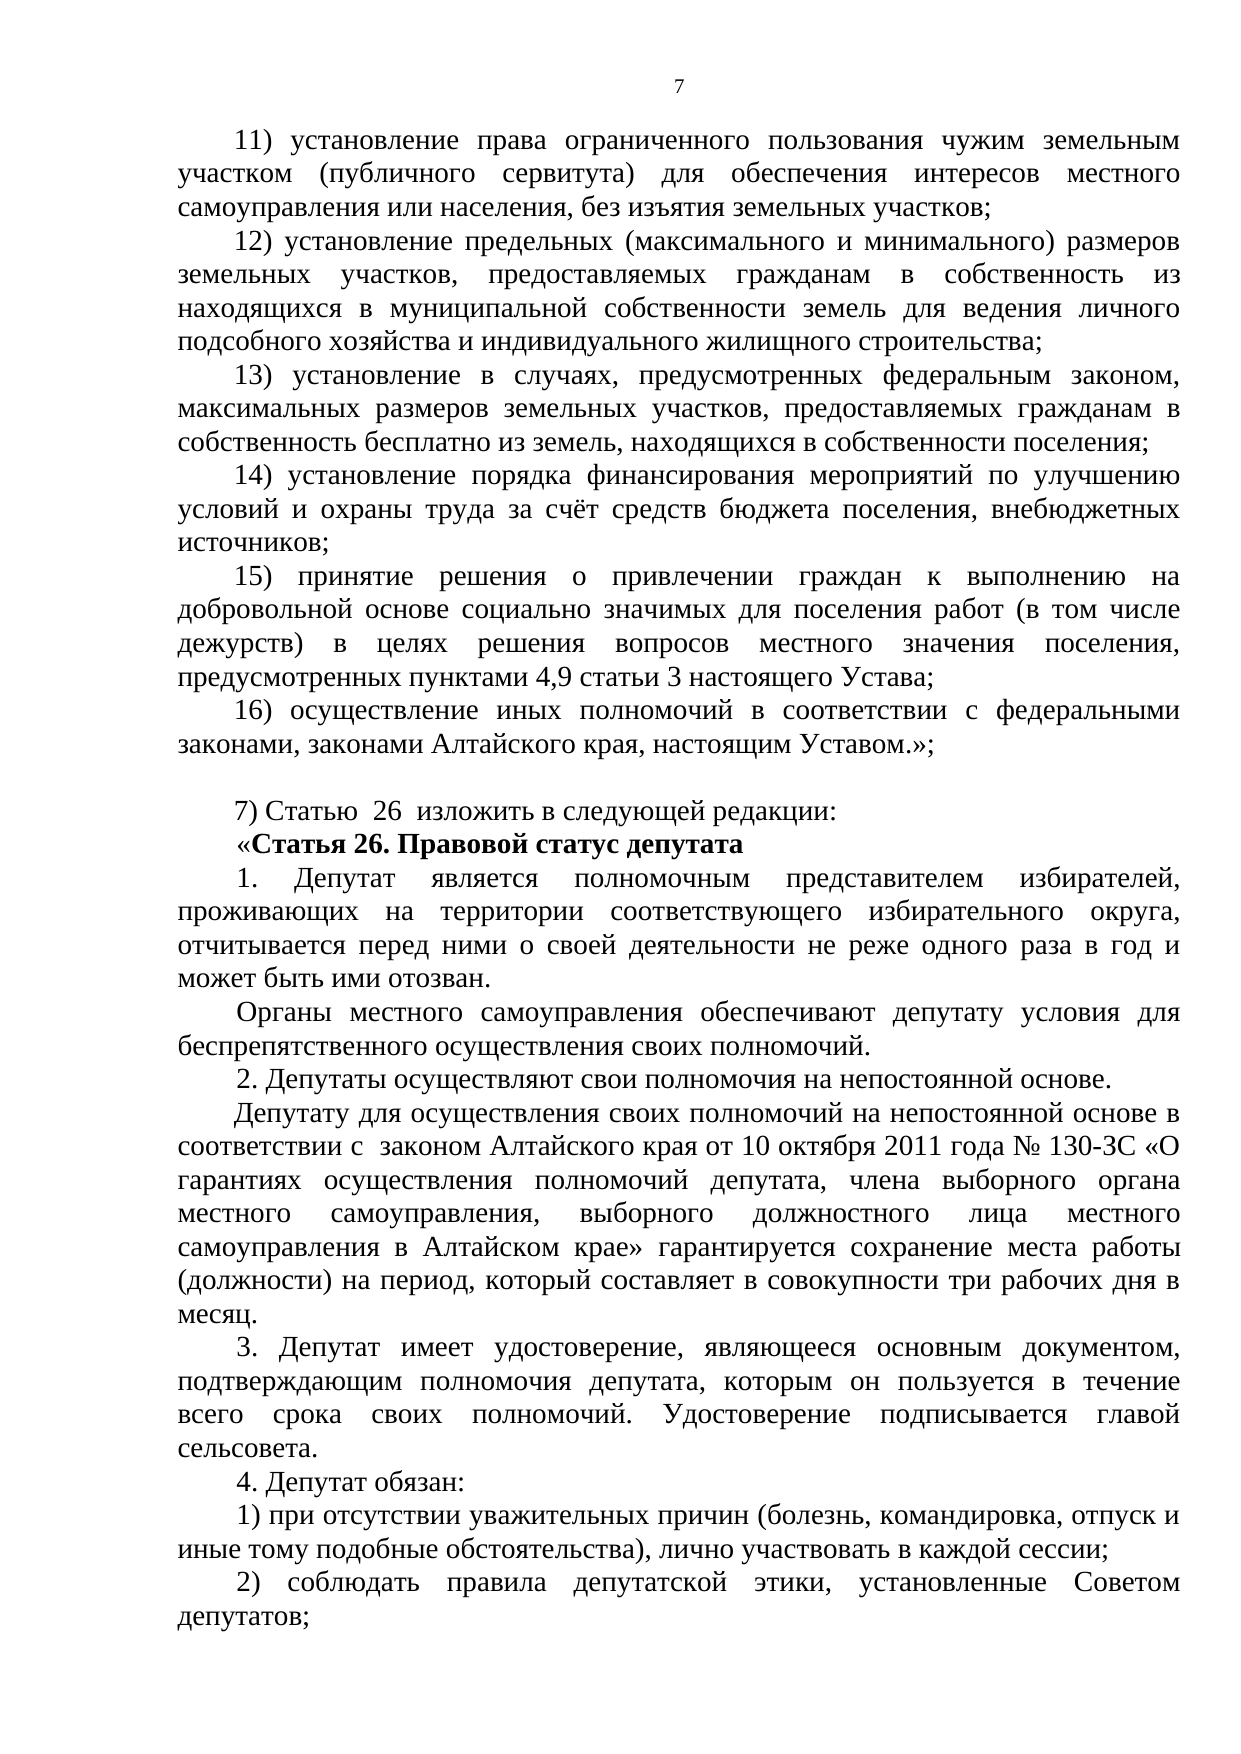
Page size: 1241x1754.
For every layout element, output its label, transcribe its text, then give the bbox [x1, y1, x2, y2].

text 15) принятие решения о привлечении граждан к выполнению на добровольной основе социально значимых для поселения работ (в том числе дежурств) в целях решения вопросов местного значения поселения, предусмотренных пунктами 4,9 статьи 3 настоящего Устава; [177, 558, 1181, 692]
text 1) при отсутствии уважительных причин (болезнь, командировка, отпуск и иные тому подобные обстоятельства), лично участвовать в каждой сессии; [177, 1497, 1181, 1564]
text 16) осуществление иных полномочий в соответствии с федеральными законами, законами Алтайского края, настоящим Уставом.»; [177, 692, 1181, 759]
text 7) Статью 26 изложить в следующей редакции: [177, 793, 1181, 826]
text 3. Депутат имеет удостоверение, являющееся основным документом, подтверждающим полномочия депутата, которым он пользуется в течение всего срока своих полномочий. Удостоверение подписывается главой сельсовета. [177, 1329, 1181, 1464]
text Депутату для осуществления своих полномочий на непостоянной основе в соответствии с законом Алтайского края от 10 октября 2011 года № 130-ЗС «О гарантиях осуществления полномочий депутата, члена выборного органа местного самоуправления, выборного должностного лица местного самоуправления в Алтайском крае» гарантируется сохранение места работы (должности) на период, который составляет в совокупности три рабочих дня в месяц. [177, 1095, 1181, 1329]
text 14) установление порядка финансирования мероприятий по улучшению условий и охраны труда за счёт средств бюджета поселения, внебюджетных источников; [177, 457, 1181, 558]
text 12) установление предельных (максимального и минимального) размеров земельных участков, предоставляемых гражданам в собственность из находящихся в муниципальной собственности земель для ведения личного подсобного хозяйства и индивидуального жилищного строительства; [177, 223, 1181, 357]
text 2) соблюдать правила депутатской этики, установленные Советом депутатов; [177, 1564, 1181, 1631]
text 13) установление в случаях, предусмотренных федеральным законом, максимальных размеров земельных участков, предоставляемых гражданам в собственность бесплатно из земель, находящихся в собственности поселения; [177, 357, 1181, 457]
text 11) установление права ограниченного пользования чужим земельным участком (публичного сервитута) для обеспечения интересов местного самоуправления или населения, без изъятия земельных участков; [177, 122, 1181, 223]
text 1. Депутат является полномочным представителем избирателей, проживающих на территории соответствующего избирательного округа, отчитывается перед ними о своей деятельности не реже одного раза в год и может быть ими отозван. [177, 860, 1181, 994]
subtitle «Статья 26. Правовой статус депутата [177, 826, 1181, 860]
text 4. Депутат обязан: [177, 1464, 1181, 1497]
text 2. Депутаты осуществляют свои полномочия на непостоянной основе. [177, 1061, 1181, 1095]
text Органы местного самоуправления обеспечивают депутату условия для беспрепятственного осуществления своих полномочий. [177, 994, 1181, 1061]
